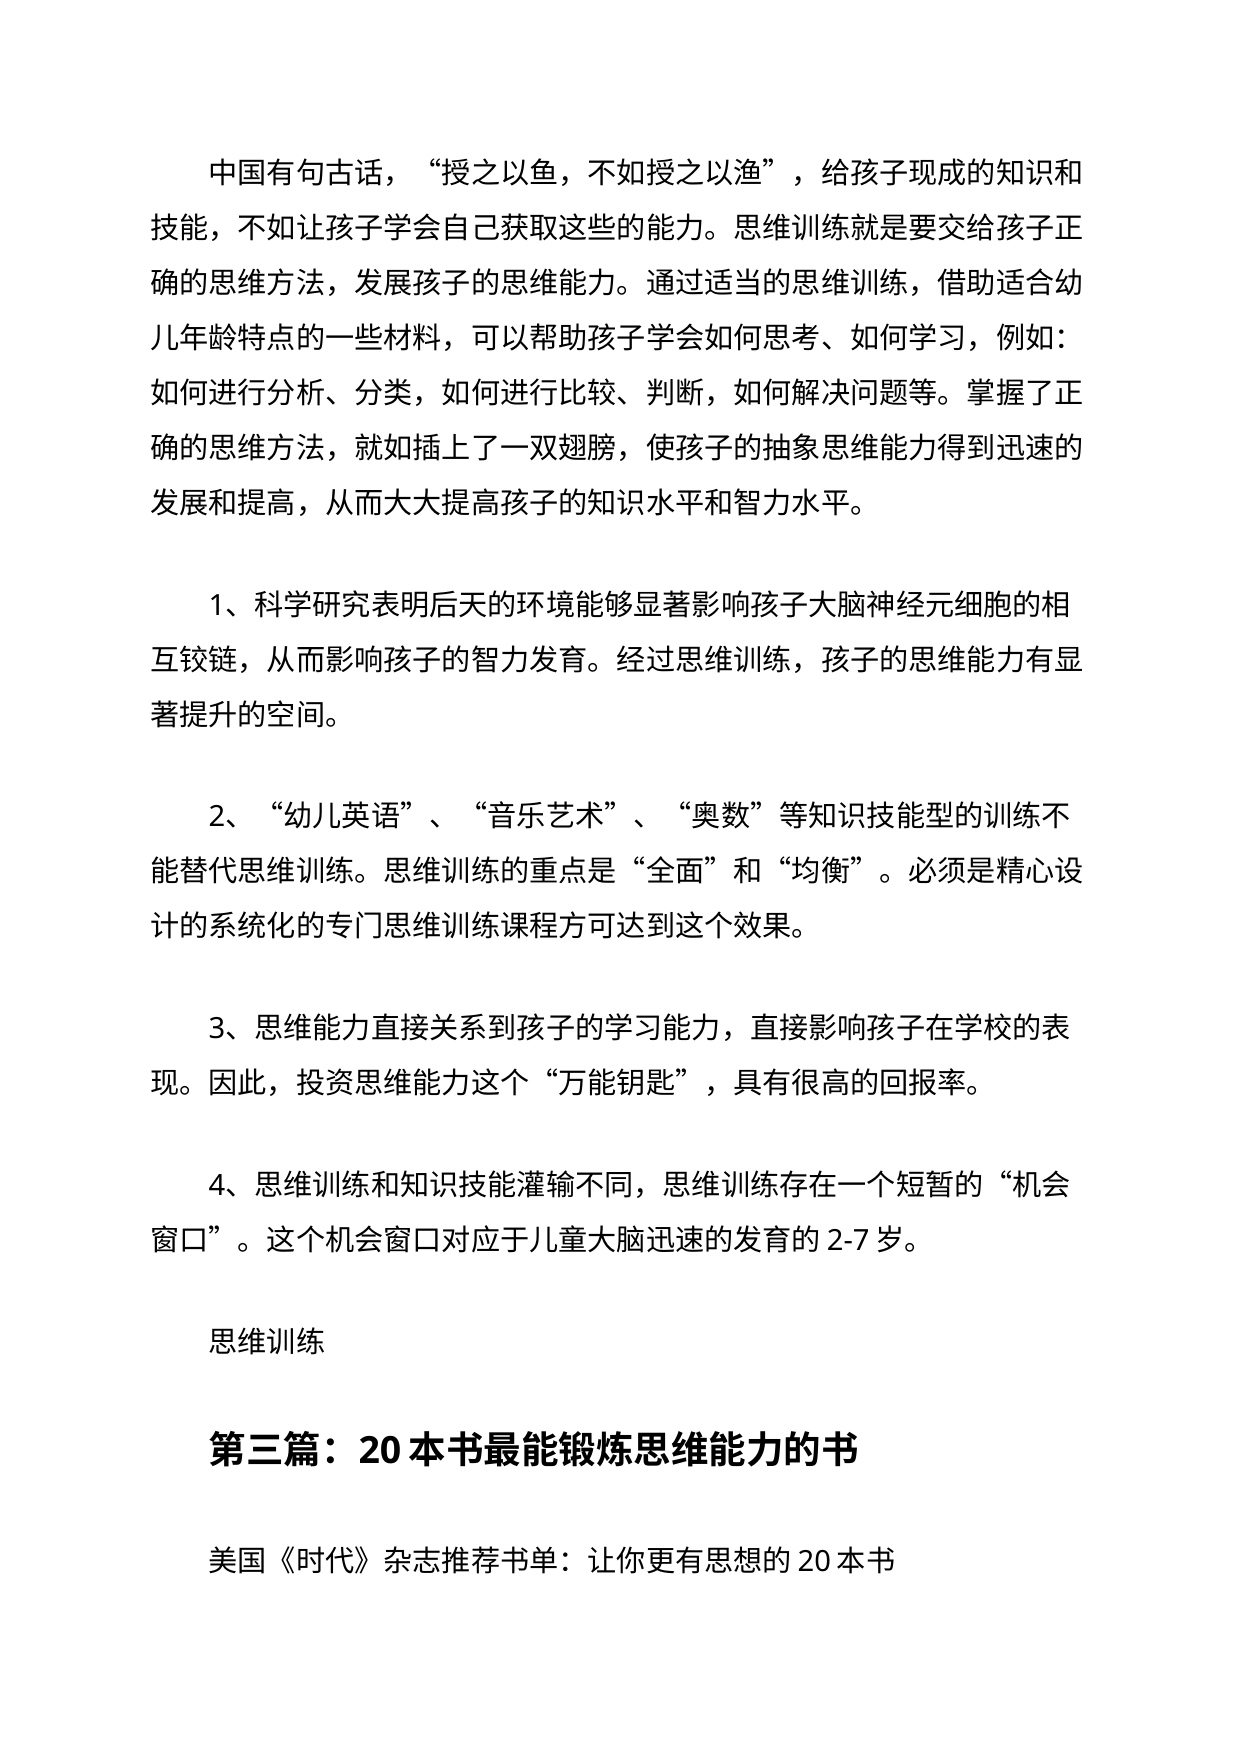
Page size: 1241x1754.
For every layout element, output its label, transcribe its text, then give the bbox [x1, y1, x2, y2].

text 4、思维训练和知识技能灌输不同，思维训练存在一个短暂的“机会窗口”。这个机会窗口对应于儿童大脑迅速的发育的2-7岁。 [150, 1161, 1090, 1259]
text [150, 1538, 1090, 1580]
text 中国有句古话，“授之以鱼，不如授之以渔”，给孩子现成的知识和技能，不如让孩子学会自己获取这些的能力。思维训练就是要交给孩子正确的思维方法，发展孩子的思维能力。通过适当的思维训练，借助适合幼儿年龄特点的一些材料，可以帮助孩子学会如何思考、如何学习，例如：如何进行分析、分类，如何进行比较、判断，如何解决问题等。掌握了正确的思维方法，就如插上了一双翅膀，使孩子的抽象思维能力得到迅速的发展和提高，从而大大提高孩子的知识水平和智力水平。 [150, 150, 1090, 522]
text 2、“幼儿英语”、“音乐艺术”、“奥数”等知识技能型的训练不能替代思维训练。思维训练的重点是“全面”和“均衡”。必须是精心设计的系统化的专门思维训练课程方可达到这个效果。 [150, 793, 1090, 945]
text 1、科学研究表明后天的环境能够显著影响孩子大脑神经元细胞的相互铰链，从而影响孩子的智力发育。经过思维训练，孩子的思维能力有显著提升的空间。 [150, 581, 1090, 733]
text 第三篇：20本书最能锻炼思维能力的书 [150, 1420, 1090, 1474]
text 思维训练 [150, 1318, 1090, 1361]
text 3、思维能力直接关系到孩子的学习能力，直接影响孩子在学校的表现。因此，投资思维能力这个“万能钥匙”，具有很高的回报率。 [150, 1004, 1090, 1102]
